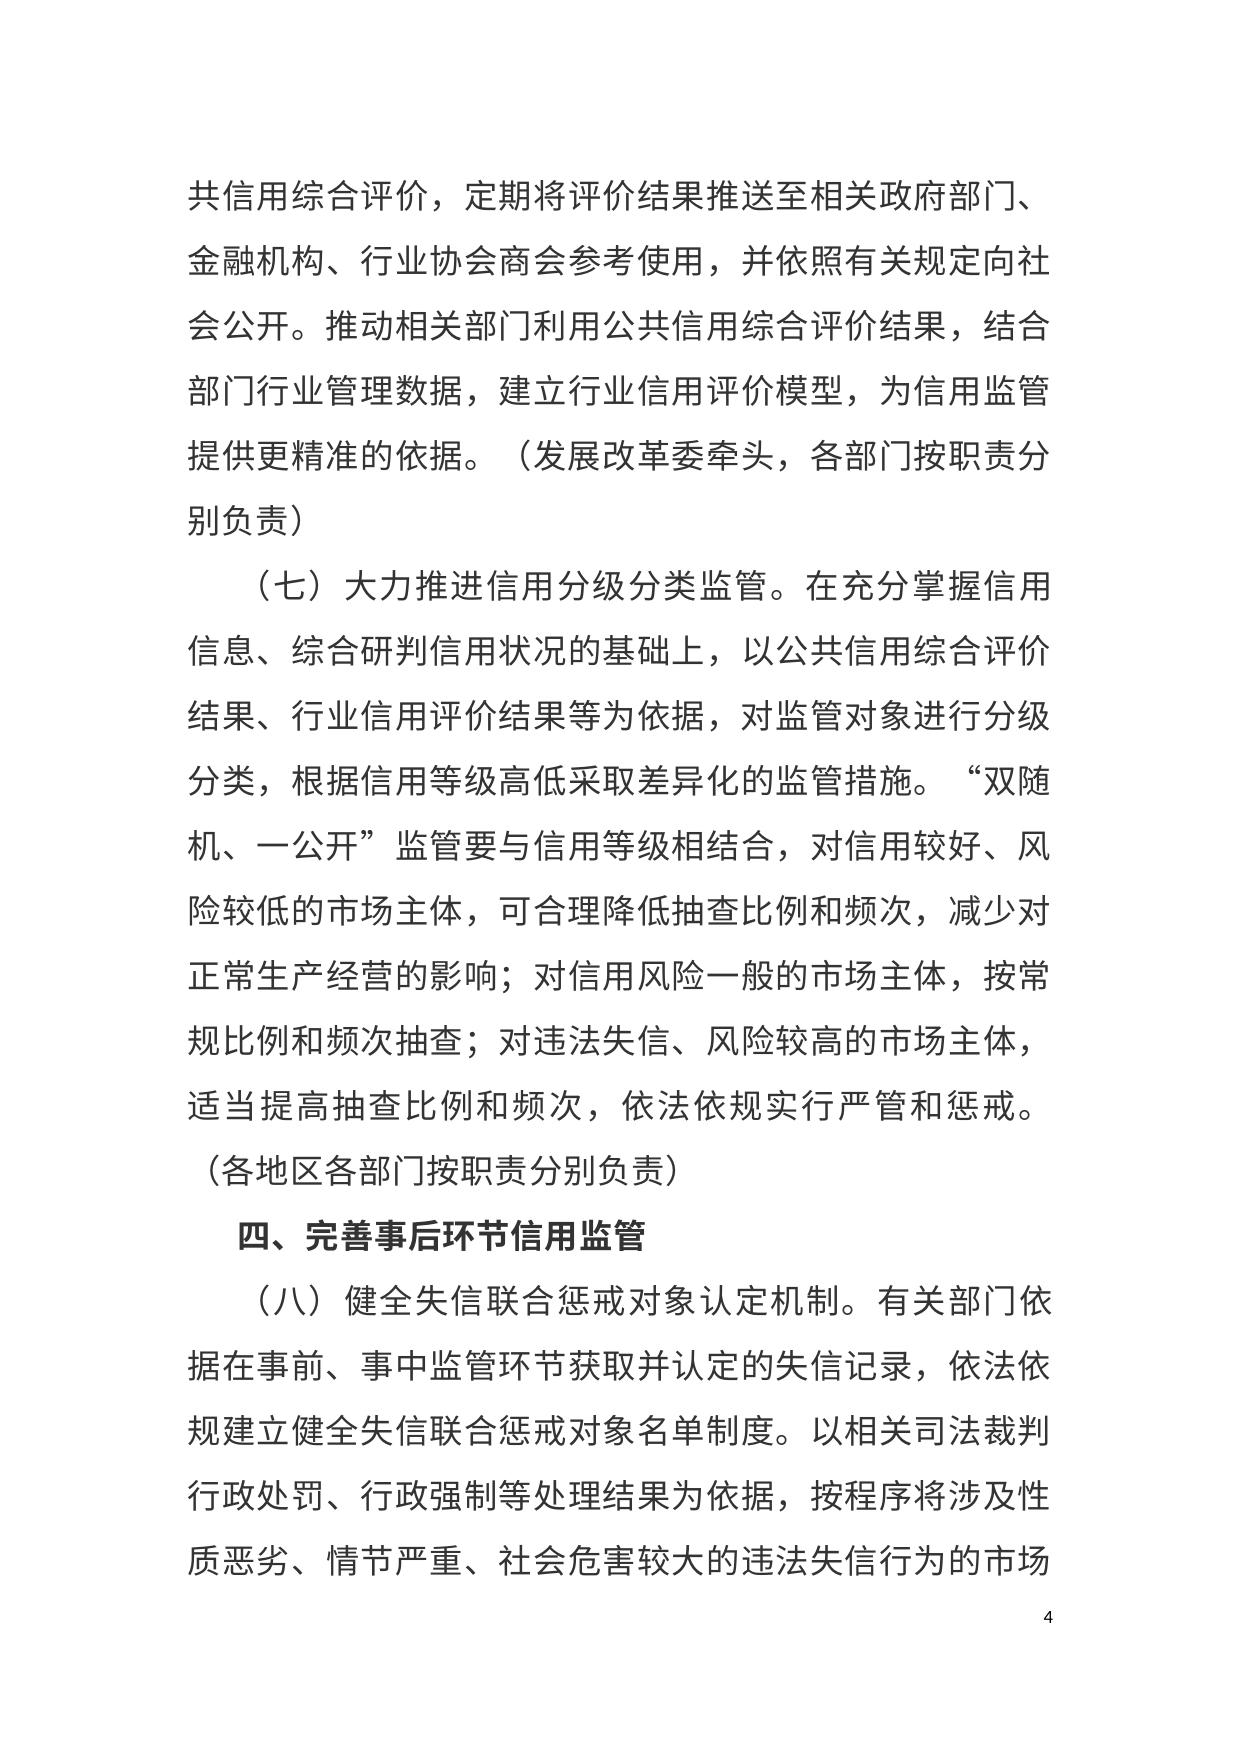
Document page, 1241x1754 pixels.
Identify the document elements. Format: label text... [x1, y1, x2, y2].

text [187, 162, 1053, 552]
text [187, 1267, 1053, 1592]
text （七）大力推进信用分级分类监管。在充分掌握信用信息、综合研判信用状况的基础上，以公共信用综合评价结果、行业信用评价结果等为依据，对监管对象进行分级分类，根据信用等级高低采取差异化的监管措施。“双随机、一公开”监管要与信用等级相结合，对信用较好、风险较低的市场主体，可合理降低抽查比例和频次，减少对正常生产经营的影响；对信用风险一般的市场主体，按常规比例和频次抽查；对违法失信、风险较高的市场主体，适当提高抽查比例和频次，依法依规实行严管和惩戒。（各地区各部门按职责分别负责） [187, 552, 1053, 1202]
text 四、完善事后环节信用监管 [187, 1202, 1053, 1267]
